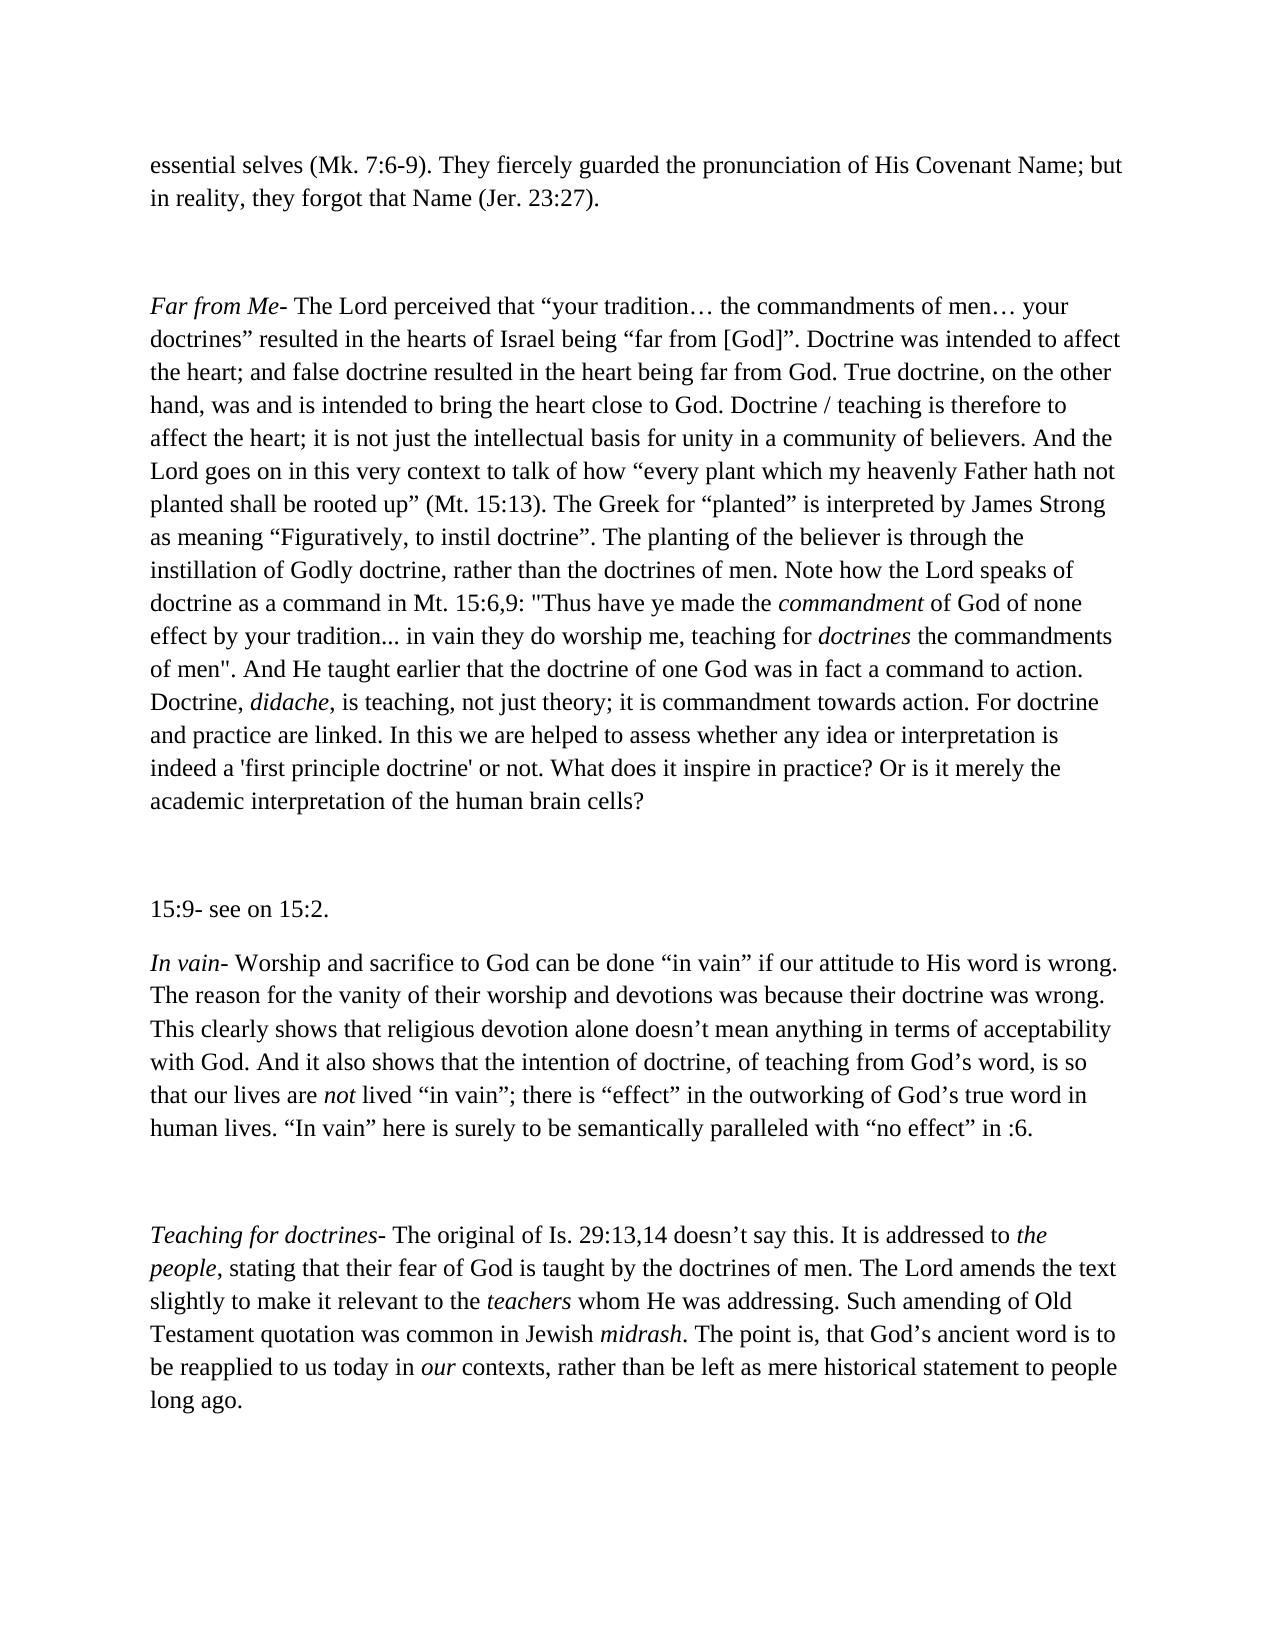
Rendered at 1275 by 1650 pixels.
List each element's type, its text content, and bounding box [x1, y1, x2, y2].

text Teaching for doctrines- The original of Is. 29:13,14 doesn’t say this. It is addressed to the people, stating that their fear of God is taught by the doctrines of men. The Lord amends the text slightly to make it relevant to the teachers whom He was addressing. Such amending of Old Testament quotation was common in Jewish midrash. The point is, that God’s ancient word is to be reapplied to us today in our contexts, rather than be left as mere historical statement to people long ago. [150, 1220, 1125, 1414]
text Far from Me- The Lord perceived that “your tradition… the commandments of men… your doctrines” resulted in the hearts of Israel being “far from [God]”. Doctrine was intended to affect the heart; and false doctrine resulted in the heart being far from God. True doctrine, on the other hand, was and is intended to bring the heart close to God. Doctrine / teaching is therefore to affect the heart; it is not just the intellectual basis for unity in a community of believers. And the Lord goes on in this very context to talk of how “every plant which my heavenly Father hath not planted shall be rooted up” (Mt. 15:13). The Greek for “planted” is interpreted by James Strong as meaning “Figuratively, to instil doctrine”. The planting of the believer is through the instillation of Godly doctrine, rather than the doctrines of men. Note how the Lord speaks of doctrine as a command in Mt. 15:6,9: "Thus have ye made the commandment of God of none effect by your tradition... in vain they do worship me, teaching for doctrines the commandments of men". And He taught earlier that the doctrine of one God was in fact a command to action. Doctrine, didache, is teaching, not just theory; it is commandment towards action. For doctrine and practice are linked. In this we are helped to assess whether any idea or interpretation is indeed a 'first principle doctrine' or not. What does it inspire in practice? Or is it merely the academic interpretation of the human brain cells? [150, 291, 1125, 815]
text 15:9- see on 15:2. [150, 894, 1125, 922]
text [150, 150, 1125, 212]
text In vain- Worship and sacrifice to God can be done “in vain” if our attitude to His word is wrong. The reason for the vanity of their worship and devotions was because their doctrine was wrong. This clearly shows that religious devotion alone doesn’t mean anything in terms of acceptability with God. And it also shows that the intention of doctrine, of teaching from God’s word, is so that our lives are not lived “in vain”; there is “effect” in the outworking of God’s true word in human lives. “In vain” here is surely to be semantically paralleled with “no effect” in :6. [150, 948, 1125, 1141]
